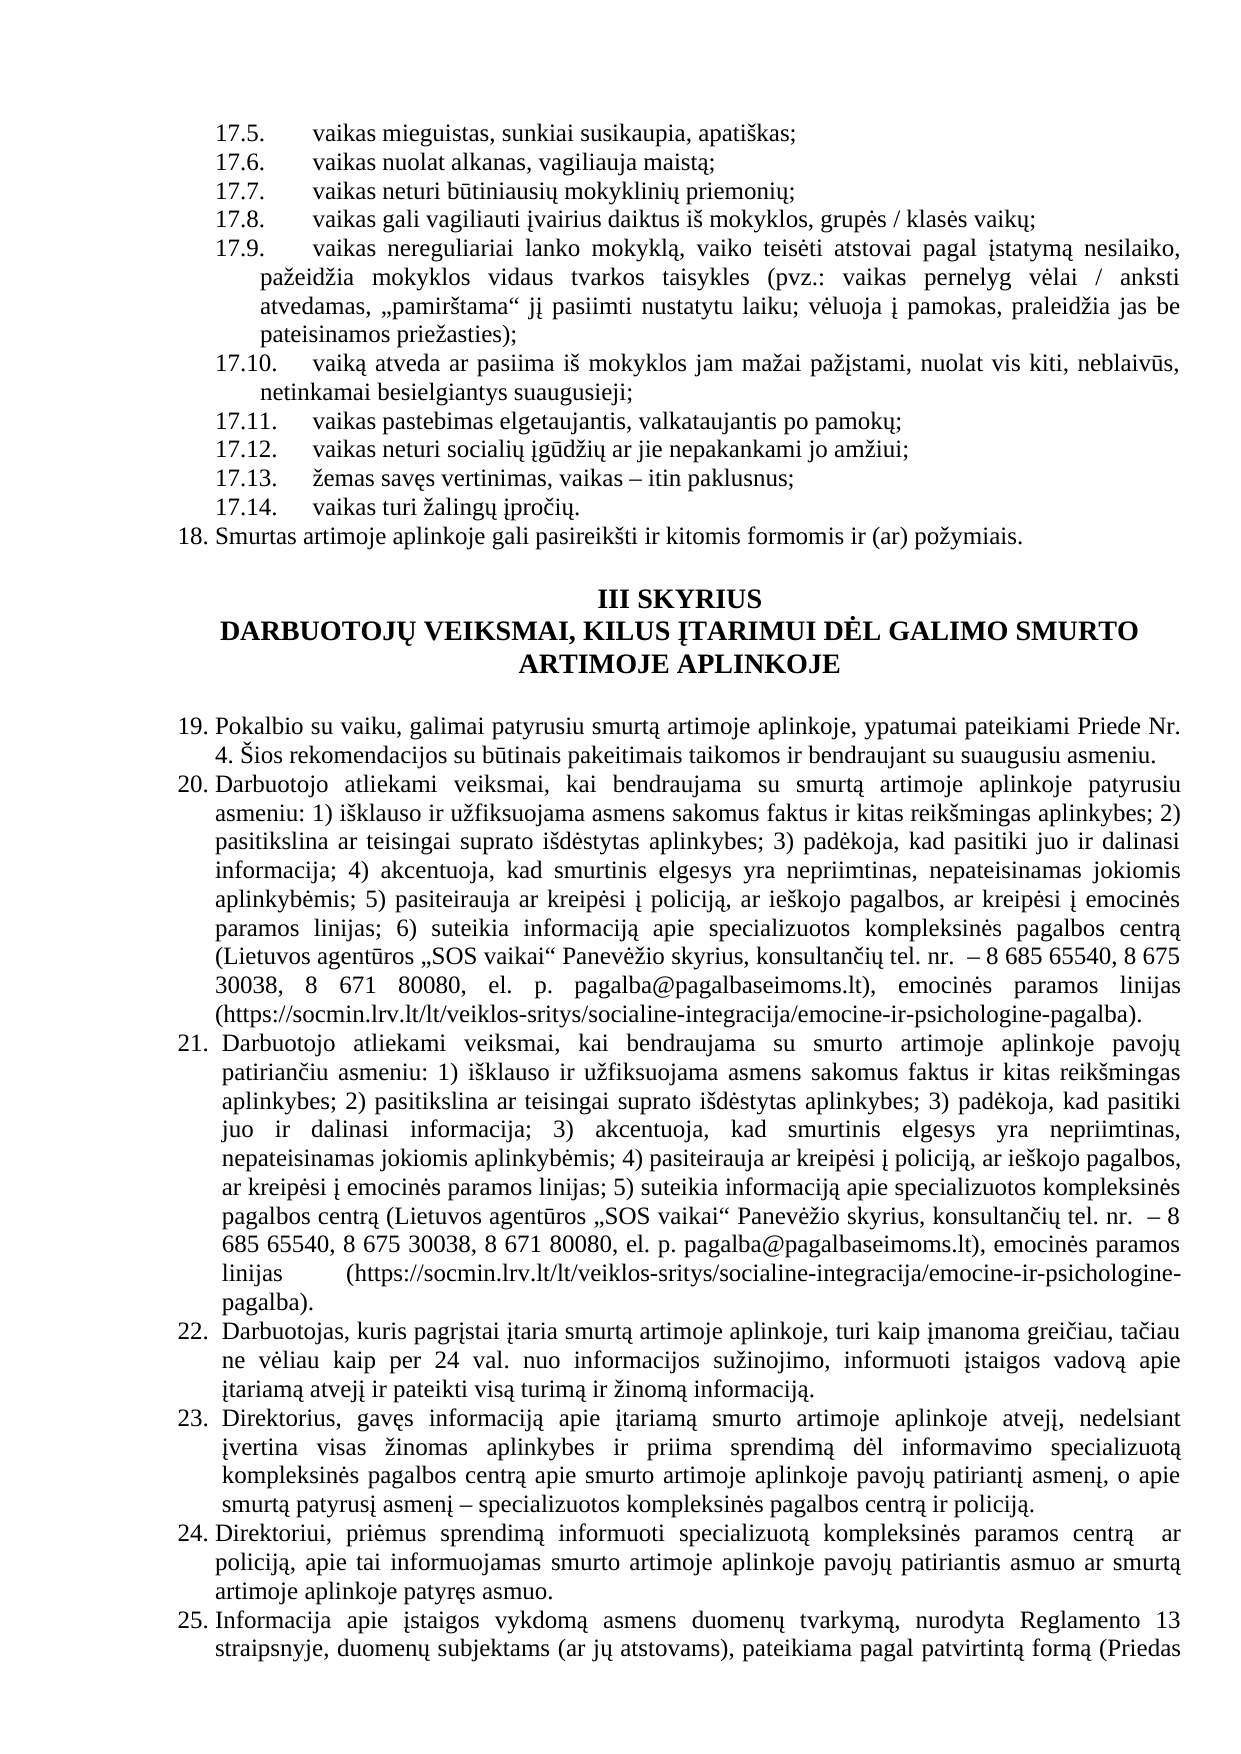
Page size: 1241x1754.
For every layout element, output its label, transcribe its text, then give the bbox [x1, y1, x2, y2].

list žemas savęs vertinimas, vaikas – itin paklusnus; [215, 463, 1181, 492]
text III SKYRIUS [177, 582, 1182, 614]
list vaikas neturi socialių įgūdžių ar jie nepakankami jo amžiui; [215, 434, 1181, 463]
list vaikas nuolat alkanas, vagiliauja maistą; [215, 147, 1181, 176]
list vaikas turi žalingų įpročių. [215, 492, 1181, 521]
list Darbuotojo atliekami veiksmai, kai bendraujama su smurtą artimoje aplinkoje patyrusiu asmeniu: 1) išklauso ir užfiksuojama asmens sakomus faktus ir kitas reikšmingas aplinkybes; 2) pasitikslina ar teisingai suprato išdėstytas aplinkybes; 3) padėkoja, kad pasitiki juo ir dalinasi informacija; 4) akcentuoja, kad smurtinis elgesys yra nepriimtinas, nepateisinamas jokiomis aplinkybėmis; 5) pasiteirauja ar kreipėsi į policiją, ar ieškojo pagalbos, ar kreipėsi į emocinės paramos linijas; 6) suteikia informaciją apie specializuotos kompleksinės pagalbos centrą (Lietuvos agentūros „SOS vaikai“ Panevėžio skyrius, konsultančių tel. nr. – 8 685 65540, 8 675 30038, 8 671 80080, el. p. pagalba@pagalbaseimoms.lt), emocinės paramos linijas (https://socmin.lrv.lt/lt/veiklos-sritys/socialine-integracija/emocine-ir-psichologine-pagalba). [177, 769, 1182, 1028]
list Pokalbio su vaiku, galimai patyrusiu smurtą artimoje aplinkoje, ypatumai pateikiami Priede Nr. 4. Šios rekomendacijos su būtinais pakeitimais taikomos ir bendraujant su suaugusiu asmeniu. [177, 711, 1182, 769]
list vaikas nereguliariai lanko mokyklą, vaiko teisėti atstovai pagal įstatymą nesilaiko, pažeidžia mokyklos vidaus tvarkos taisykles (pvz.: vaikas pernelyg vėlai / anksti atvedamas, „pamirštama“ jį pasiimti nustatytu laiku; vėluoja į pamokas, praleidžia jas be pateisinamos priežasties); [215, 233, 1181, 348]
list vaikas pastebimas elgetaujantis, valkataujantis po pamokų; [215, 406, 1181, 434]
list Direktorius, gavęs informaciją apie įtariamą smurto artimoje aplinkoje atvejį, nedelsiant įvertina visas žinomas aplinkybes ir priima sprendimą dėl informavimo specializuotą kompleksinės pagalbos centrą apie smurto artimoje aplinkoje pavojų patiriantį asmenį, o apie smurtą patyrusį asmenį – specializuotos kompleksinės pagalbos centrą ir policiją. [177, 1403, 1182, 1518]
list Direktoriui, priėmus sprendimą informuoti specializuotą kompleksinės paramos centrą ar policiją, apie tai informuojamas smurto artimoje aplinkoje pavojų patiriantis asmuo ar smurtą artimoje aplinkoje patyręs asmuo. [177, 1518, 1182, 1605]
list Darbuotojas, kuris pagrįstai įtaria smurtą artimoje aplinkoje, turi kaip įmanoma greičiau, tačiau ne vėliau kaip per 24 val. nuo informacijos sužinojimo, informuoti įstaigos vadovą apie įtariamą atvejį ir pateikti visą turimą ir žinomą informaciją. [177, 1316, 1182, 1402]
list vaiką atveda ar pasiima iš mokyklos jam mažai pažįstami, nuolat vis kiti, neblaivūs, netinkamai besielgiantys suaugusieji; [215, 348, 1181, 406]
list Smurtas artimoje aplinkoje gali pasireikšti ir kitomis formomis ir (ar) požymiais. [177, 521, 1182, 549]
text DARBUOTOJŲ VEIKSMAI, KILUS ĮTARIMUI DĖL GALIMO SMURTO ARTIMOJE APLINKOJE [177, 614, 1182, 679]
list vaikas neturi būtiniausių mokyklinių priemonių; [215, 176, 1181, 204]
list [177, 1605, 1182, 1662]
list vaikas gali vagiliauti įvairius daiktus iš mokyklos, grupės / klasės vaikų; [215, 204, 1181, 233]
list Darbuotojo atliekami veiksmai, kai bendraujama su smurto artimoje aplinkoje pavojų patiriančiu asmeniu: 1) išklauso ir užfiksuojama asmens sakomus faktus ir kitas reikšmingas aplinkybes; 2) pasitikslina ar teisingai suprato išdėstytas aplinkybes; 3) padėkoja, kad pasitiki juo ir dalinasi informacija; 3) akcentuoja, kad smurtinis elgesys yra nepriimtinas, nepateisinamas jokiomis aplinkybėmis; 4) pasiteirauja ar kreipėsi į policiją, ar ieškojo pagalbos, ar kreipėsi į emocinės paramos linijas; 5) suteikia informaciją apie specializuotos kompleksinės pagalbos centrą (Lietuvos agentūros „SOS vaikai“ Panevėžio skyrius, konsultančių tel. nr. – 8 685 65540, 8 675 30038, 8 671 80080, el. p. pagalba@pagalbaseimoms.lt), emocinės paramos linijas (https://socmin.lrv.lt/lt/veiklos-sritys/socialine-integracija/emocine-ir-psichologine-pagalba). [177, 1028, 1182, 1316]
list vaikas mieguistas, sunkiai susikaupia, apatiškas; [215, 118, 1181, 147]
